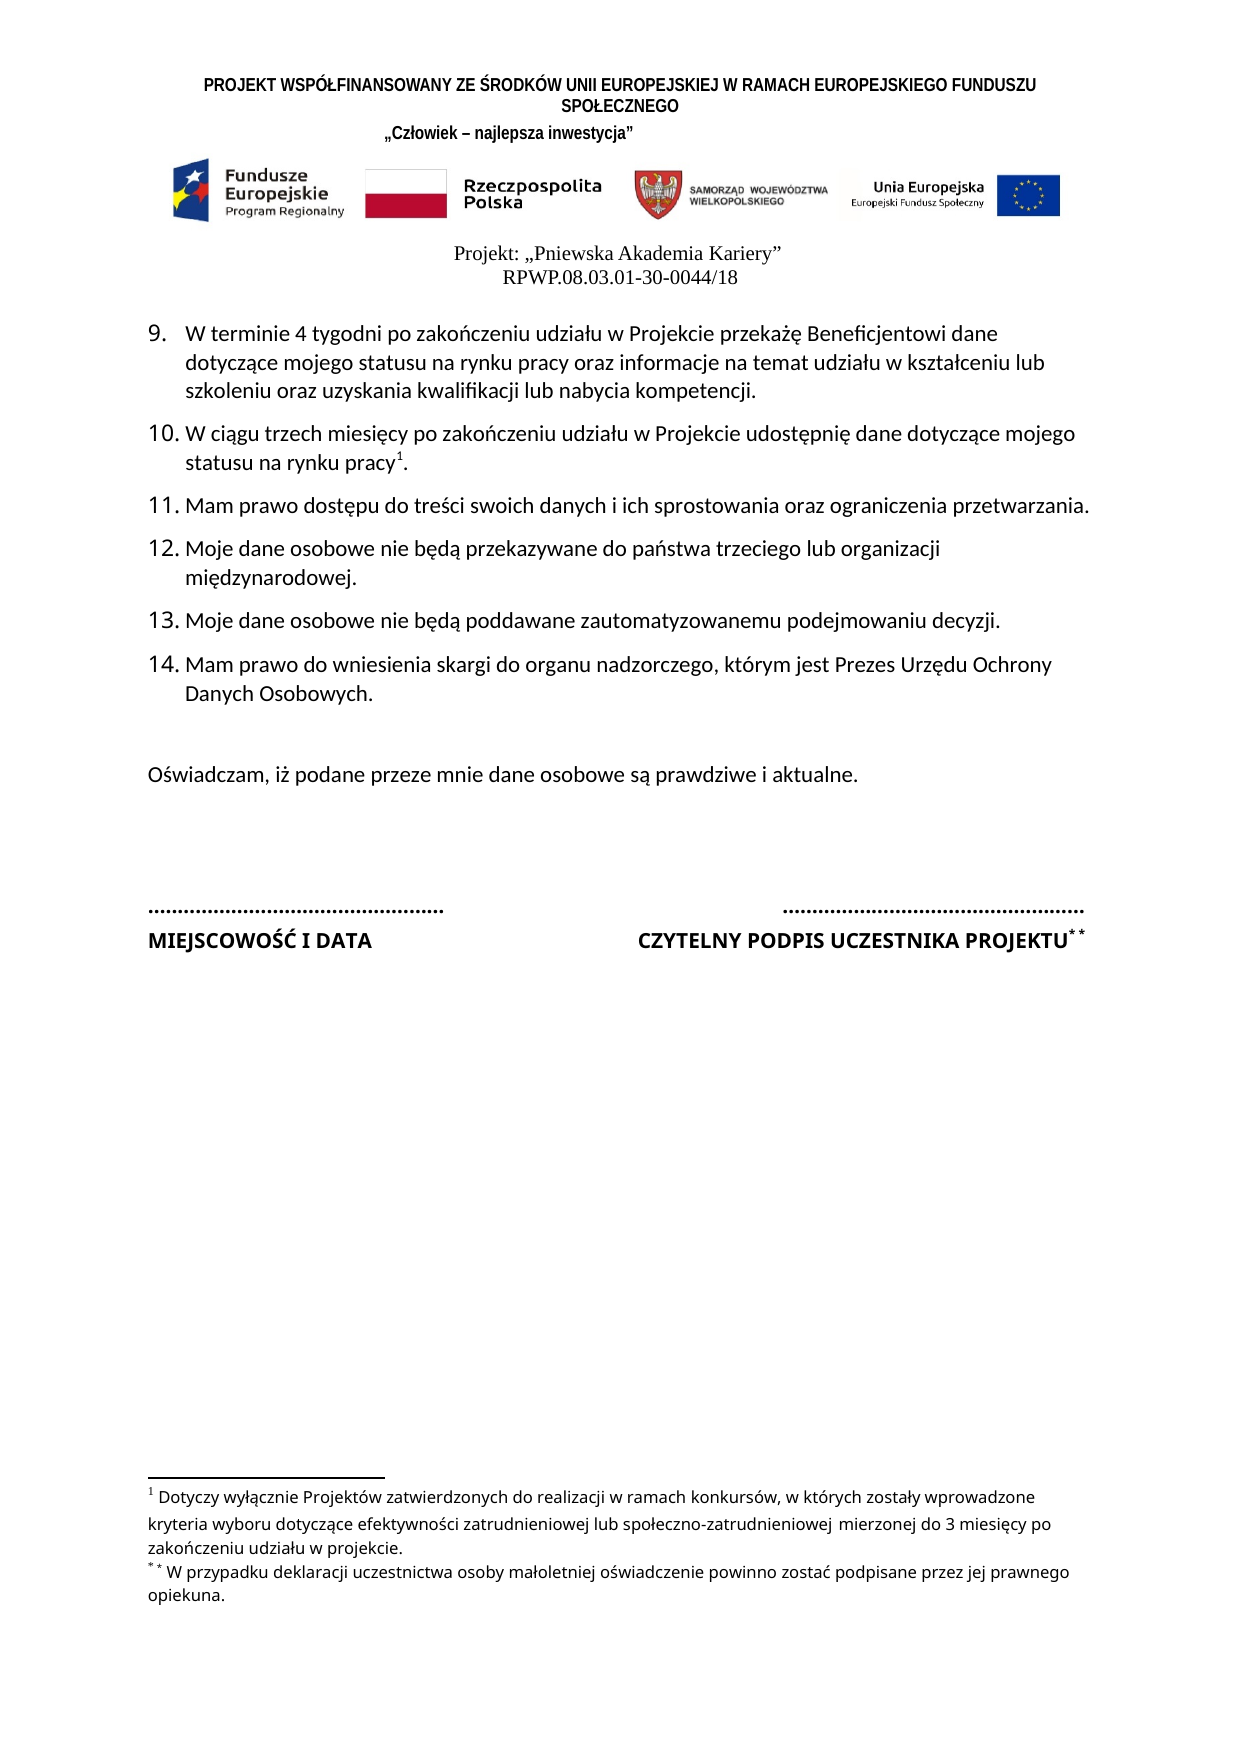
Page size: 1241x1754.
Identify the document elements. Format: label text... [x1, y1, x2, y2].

table_cell MIEJSCOWOŚĆ I DATA [136, 926, 579, 964]
list W ciągu trzech miesięcy po zakończeniu udziału w Projekcie udostępnię dane dotyczące mojego statusu na rynku pracy. [148, 417, 1093, 476]
table_header …………………………………………… [579, 841, 1096, 926]
list Mam prawo do wniesienia skargi do organu nadzorczego, którym jest Prezes Urzędu Ochrony Danych Osobowych. [148, 648, 1093, 707]
table_cell CZYTELNY PODPIS UCZESTNIKA PROJEKTU* [579, 926, 1096, 964]
picture [158, 143, 1082, 241]
list Moje dane osobowe nie będą poddawane zautomatyzowanemu podejmowaniu decyzji. [148, 604, 1093, 635]
text Oświadczam, iż podane przeze mnie dane osobowe są prawdziwe i aktualne. [148, 760, 1093, 788]
table_header …..……………………………………… [136, 841, 579, 926]
list Moje dane osobowe nie będą przekazywane do państwa trzeciego lub organizacji międzynarodowej. [148, 532, 1093, 592]
list W terminie 4 tygodni po zakończeniu udziału w Projekcie przekażę Beneficjentowi dane dotyczące mojego statusu na rynku pracy oraz informacje na temat udziału w kształceniu lub szkoleniu oraz uzyskania kwalifikacji lub nabycia kompetencji. [148, 317, 1093, 404]
list Mam prawo dostępu do treści swoich danych i ich sprostowania oraz ograniczenia przetwarzania. [148, 488, 1093, 520]
